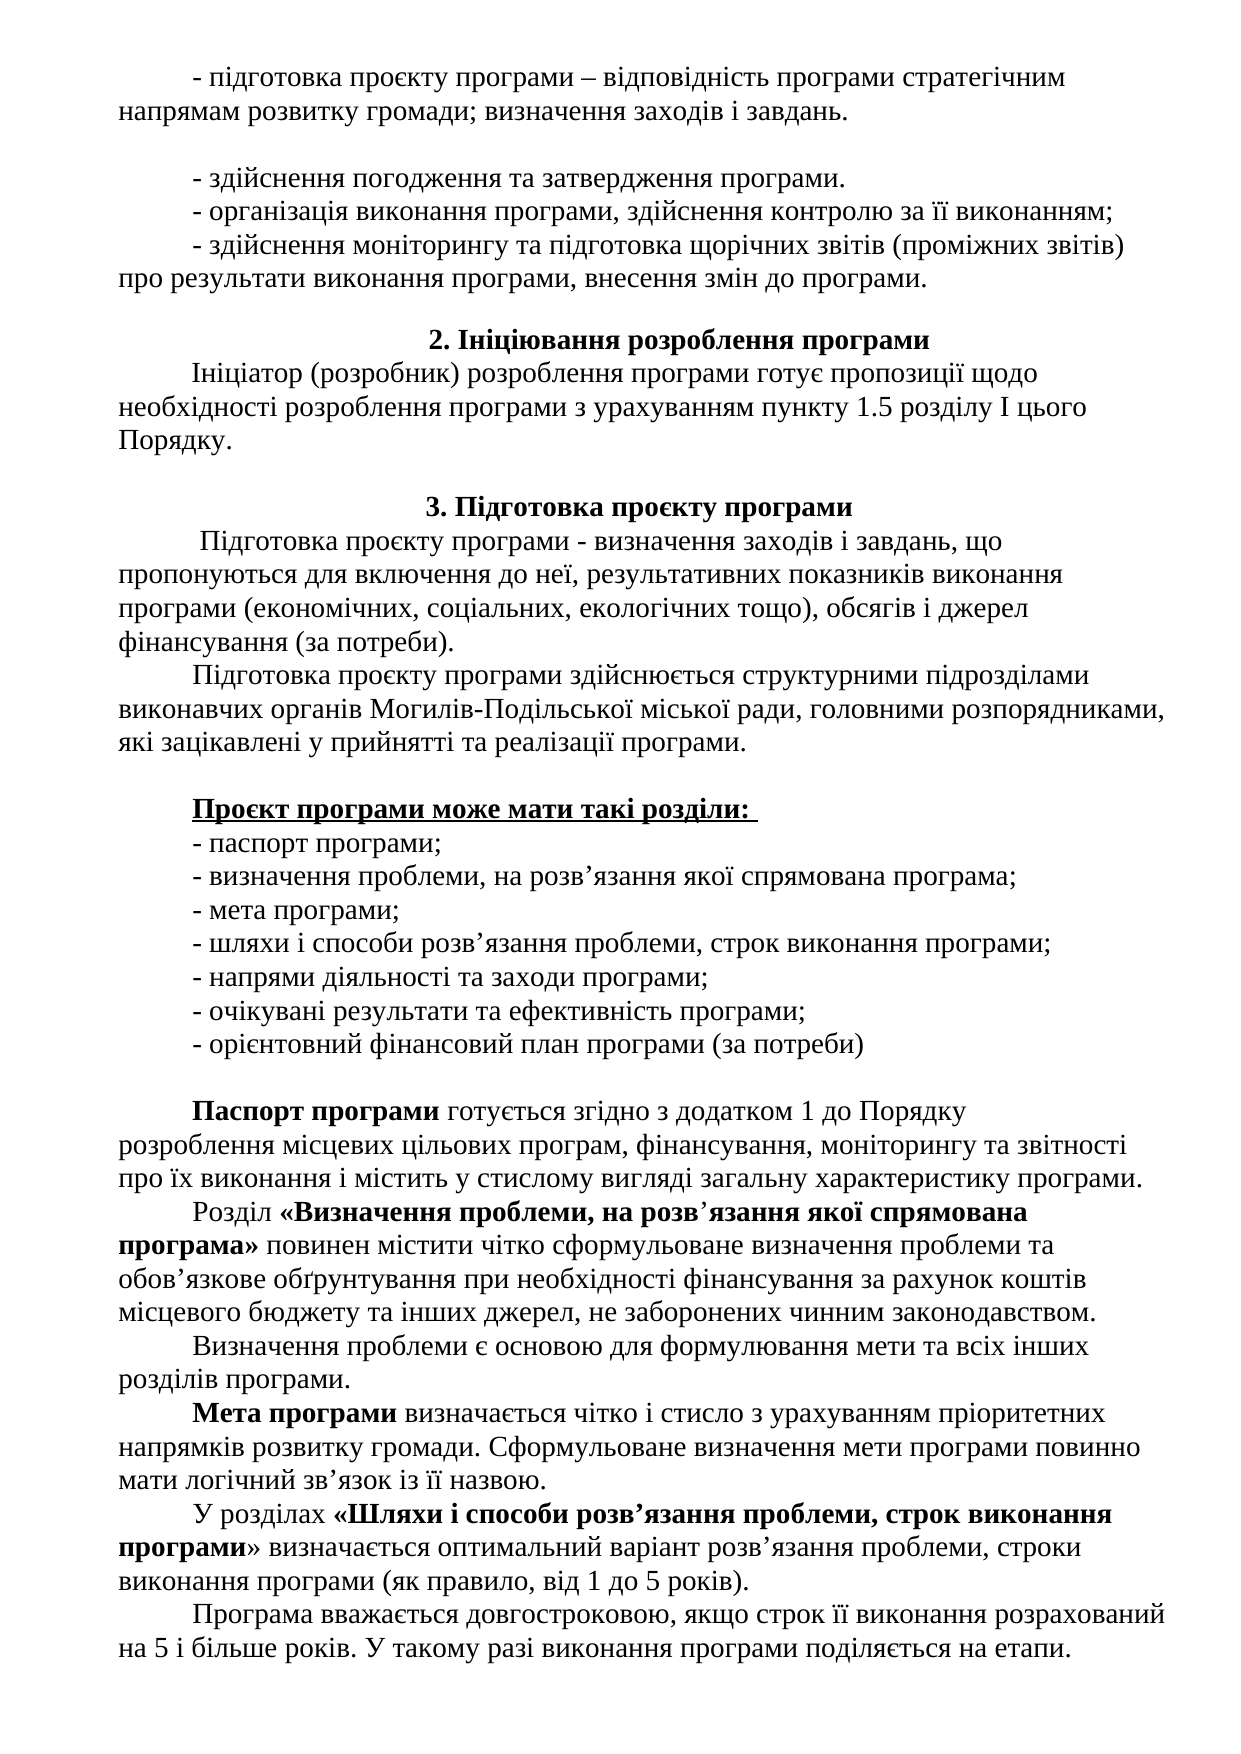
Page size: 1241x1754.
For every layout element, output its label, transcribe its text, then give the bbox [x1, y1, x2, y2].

text - здійснення погодження та затвердження програми. [118, 160, 1167, 193]
text Програма вважається довгостроковою, якщо строк її виконання розрахований на 5 і більше років. У такому разі виконання програми поділяється на етапи. [118, 1596, 1167, 1663]
text - здійснення моніторингу та підготовка щорічних звітів (проміжних звітів) про результати виконання програми, внесення змін до програми. [118, 227, 1167, 294]
text 2. Ініціювання розроблення програми [118, 322, 1167, 355]
text - шляхи і способи розв’язання проблеми, строк виконання програми; [192, 926, 1167, 959]
text У розділах «Шляхи і способи розв’язання проблеми, строк виконання програми» визначається оптимальний варіант розв’язання проблеми, строки виконання програми (як правило, від 1 до 5 років). [118, 1496, 1167, 1596]
text 3. Підготовка проєкту програми [118, 489, 1167, 523]
text Підготовка проєкту програми - визначення заходів і завдань, що пропонуються для включення до неї, результативних показників виконання програми (економічних, соціальних, екологічних тощо), обсягів і джерел фінансування (за потреби). [118, 523, 1167, 657]
text розроблення місцевих цільових програм, фінансування, моніторингу та звітності про їх виконання і містить у стислому вигляді загальну характеристику програми. [118, 1127, 1167, 1194]
text Ініціатор (розробник) розроблення програми готує пропозиції щодо необхідності розроблення програми з урахуванням пункту 1.5 розділу I цього Порядку. [118, 355, 1167, 456]
text Підготовка проєкту програми здійснюється структурними підрозділами виконавчих органів Могилів-Подільської міської ради, головними розпорядниками, які зацікавлені у прийнятті та реалізації програми. [118, 657, 1167, 758]
text Розділ «Визначення проблеми, на розв’язання якої спрямована програма» повинен містити чітко сформульоване визначення проблеми та обов’язкове обґрунтування при необхідності фінансування за рахунок коштів місцевого бюджету та інших джерел, не заборонених чинним законодавством. [118, 1194, 1167, 1328]
text - паспорт програми; [118, 825, 1167, 858]
text - мета програми; [118, 892, 1167, 926]
text - очікувані результати та ефективність програми; [118, 993, 1167, 1026]
text Визначення проблеми є основою для формулювання мети та всіх інших розділів програми. [118, 1328, 1167, 1395]
text - організація виконання програми, здійснення контролю за її виконанням; [118, 193, 1167, 227]
text - підготовка проєкту програми – відповідність програми стратегічним напрямам розвитку громади; визначення заходів і завдань. [118, 59, 1167, 126]
text Проєкт програми може мати такі розділи: [118, 791, 1167, 825]
text Паспорт програми готується згідно з додатком 1 до Порядку [118, 1093, 1167, 1127]
text - напрями діяльності та заходи програми; [118, 959, 1167, 993]
text - орієнтовний фінансовий план програми (за потреби) [118, 1026, 1167, 1060]
text - визначення проблеми, на розв’язання якої спрямована програма; [118, 858, 1167, 892]
text Мета програми визначається чітко і стисло з урахуванням пріоритетних напрямків розвитку громади. Сформульоване визначення мети програми повинно мати логічний зв’язок із її назвою. [118, 1395, 1167, 1496]
